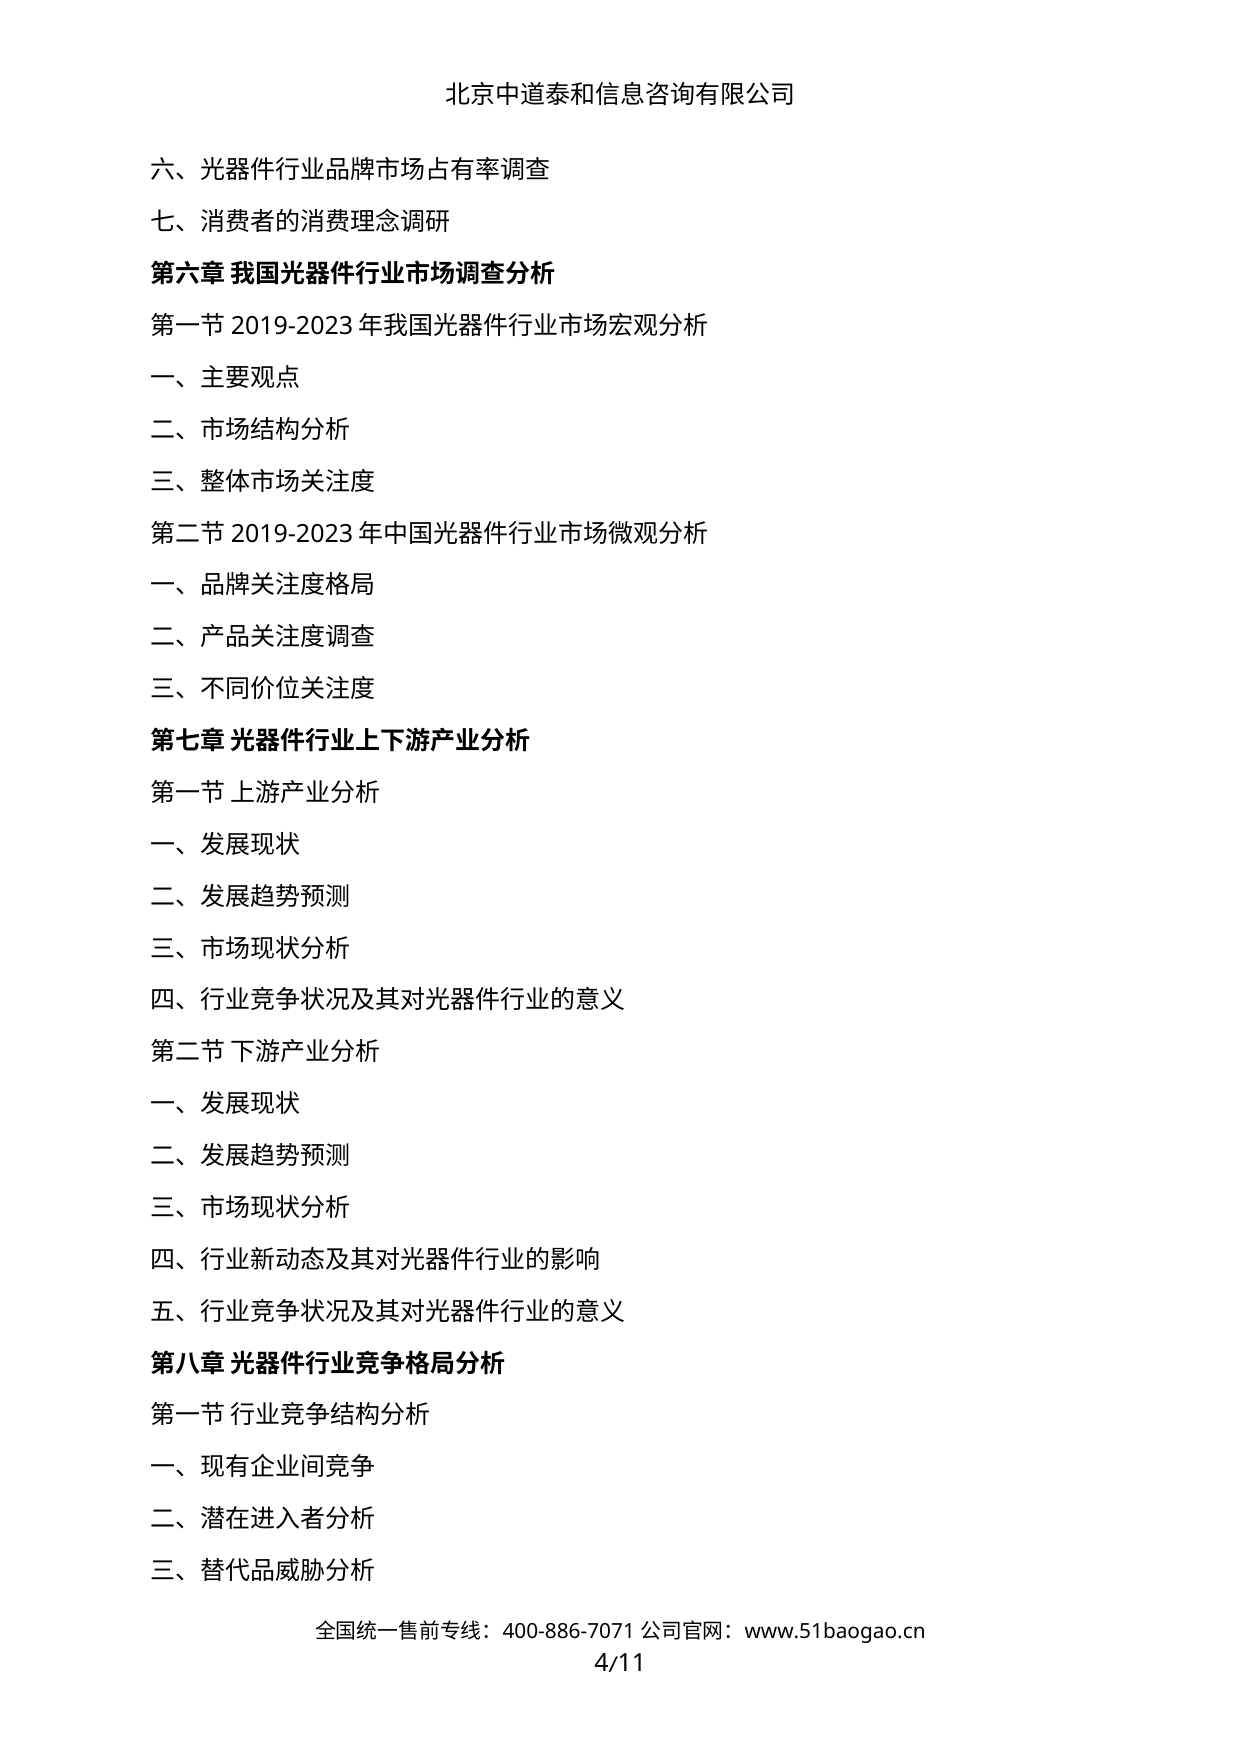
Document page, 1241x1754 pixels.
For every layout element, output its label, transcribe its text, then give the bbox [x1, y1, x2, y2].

text 第二节 下游产业分析 [150, 1032, 1090, 1068]
text 一、主要观点 [150, 357, 1090, 394]
text 一、品牌关注度格局 [150, 565, 1090, 601]
text 四、行业新动态及其对光器件行业的影响 [150, 1239, 1090, 1276]
text 第一节 2019-2023年我国光器件行业市场宏观分析 [150, 306, 1090, 342]
text 三、整体市场关注度 [150, 461, 1090, 497]
text 第八章 光器件行业竞争格局分析 [150, 1343, 1090, 1379]
text 三、市场现状分析 [150, 928, 1090, 964]
text 一、发展现状 [150, 824, 1090, 861]
text 三、替代品威胁分析 [150, 1551, 1090, 1587]
text 六、光器件行业品牌市场占有率调查 [150, 150, 1090, 186]
text 第七章 光器件行业上下游产业分析 [150, 721, 1090, 757]
text 二、发展趋势预测 [150, 876, 1090, 912]
text 第一节 行业竞争结构分析 [150, 1395, 1090, 1431]
text 四、行业竞争状况及其对光器件行业的意义 [150, 980, 1090, 1016]
text 三、市场现状分析 [150, 1187, 1090, 1224]
text 二、发展趋势预测 [150, 1136, 1090, 1172]
text 第一节 上游产业分析 [150, 772, 1090, 809]
text 一、现有企业间竞争 [150, 1447, 1090, 1483]
text 第二节 2019-2023年中国光器件行业市场微观分析 [150, 513, 1090, 549]
text 三、不同价位关注度 [150, 669, 1090, 705]
text 七、消费者的消费理念调研 [150, 202, 1090, 238]
text 二、潜在进入者分析 [150, 1499, 1090, 1535]
text 五、行业竞争状况及其对光器件行业的意义 [150, 1291, 1090, 1327]
text 第六章 我国光器件行业市场调查分析 [150, 254, 1090, 290]
text 二、产品关注度调查 [150, 617, 1090, 653]
text 一、发展现状 [150, 1084, 1090, 1120]
text 二、市场结构分析 [150, 409, 1090, 446]
